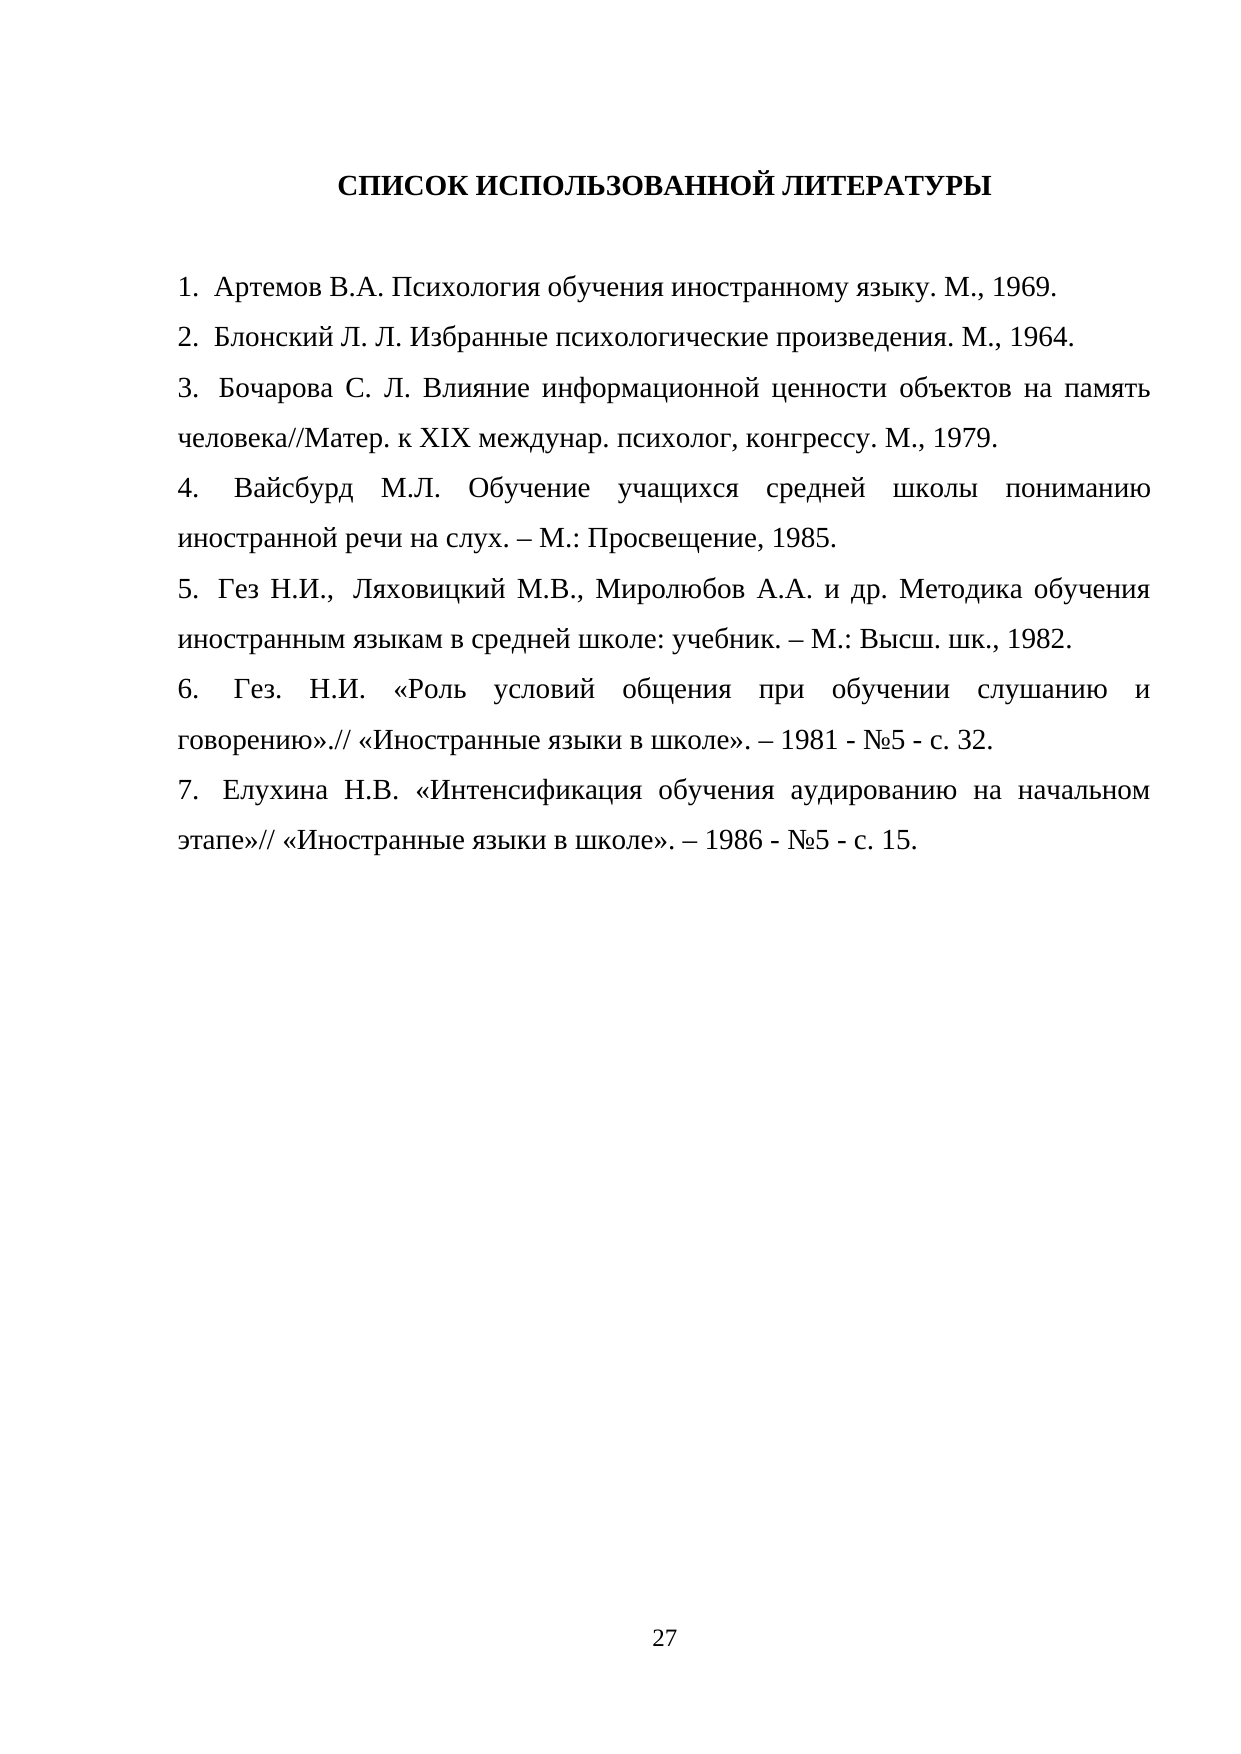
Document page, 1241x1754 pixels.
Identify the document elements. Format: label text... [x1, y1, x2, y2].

text 6. Гез. Н.И. «Роль условий общения при обучении слушанию и говорению».// «Иностранные языки в школе». – 1981 - №5 - с. 32. [177, 672, 1152, 755]
text 1. Артемов В.А. Психология обучения иностранному языку. М., 1969. [177, 269, 1152, 303]
text 7. Елухина Н.В. «Интенсификация обучения аудированию на начальном этапе»// «Иностранные языки в школе». – 1986 - №5 - с. 15. [177, 772, 1152, 856]
text 2. Блонский Л. Л. Избранные психологические произведения. М., 1964. [177, 319, 1152, 353]
subtitle СПИСОК ИСПОЛЬЗОВАННОЙ ЛИТЕРАТУРЫ [177, 168, 1152, 202]
text 5. Гез Н.И., Ляховицкий М.В., Миролюбов А.А. и др. Методика обучения иностранным языкам в средней школе: учебник. – М.: Высш. шк., 1982. [177, 571, 1152, 655]
text 3. Бочарова С. Л. Влияние информационной ценности объектов на память человека//Матер. к XIX междунар. психолог, конгрессу. М., 1979. [177, 370, 1152, 453]
text 4. Вайсбурд М.Л. Обучение учащихся средней школы пониманию иностранной речи на слух. – М.: Просвещение, 1985. [177, 470, 1152, 554]
